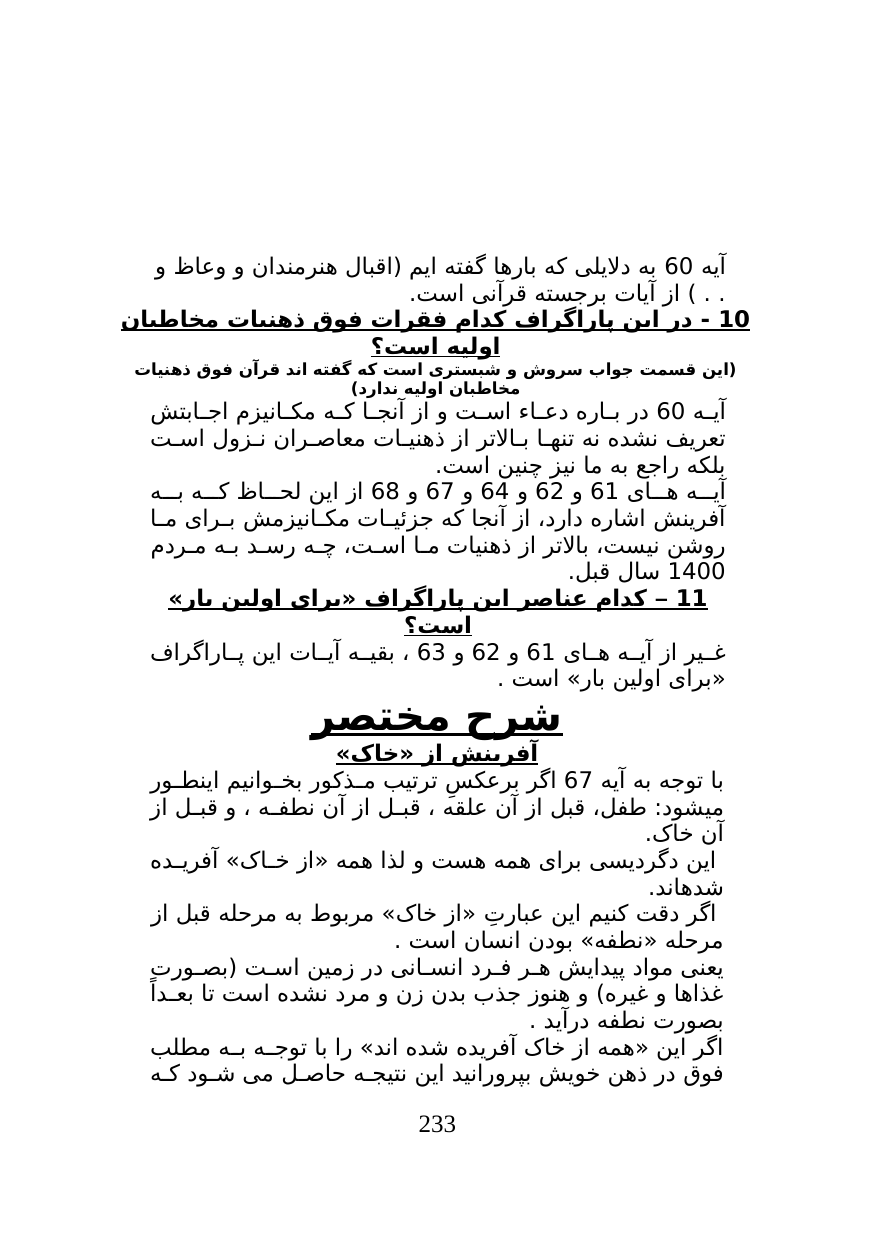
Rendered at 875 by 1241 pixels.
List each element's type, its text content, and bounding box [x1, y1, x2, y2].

text با توجه به آیه 67 اگر برعکسِ ترتیب مذکور بخوانیم اینطور میشود: طفل، قبل از آن علقه ، قبل از آن نطفه ، و قبل از آن خاک. [150, 767, 724, 847]
text 11 – کدام عناصر این پاراگراف «برای اولین بار» است؟ [150, 585, 726, 639]
text آیه 60 در باره دعاء است و از آنجا که مکانیزم اجابتش تعریف نشده نه تنها بالاتر از ذهنیات معاصران نزول است بلکه راجع به ما نیز چنین است. [150, 398, 726, 478]
text شرح مختصر [150, 692, 724, 741]
text اگر دقت کنیم این عبارتِ «از خاک» مربوط به مرحله قبل از مرحله «نطفه» بودن انسان است . [150, 901, 724, 954]
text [150, 1034, 724, 1087]
text غیر از آیه های 61 و 62 و 63 ، بقیه آیات این پاراگراف «برای اولین بار» است . [150, 639, 726, 692]
text آیه 60 به دلایلی که بارها گفته ایم (اقبال هنرمندان و وعاظ و . . ) از آیات برجسته قرآنی است. [150, 253, 726, 306]
text این دگردیسی برای همه هست و لذا همه «از خاک» آفریده شدهاند. [150, 847, 724, 901]
text (این قسمت جواب سروش و شبستری است که گفته اند قرآن فوق ذهنیات مخاطبان اولیه ندارد) [120, 360, 751, 398]
text آفرینش از «خاک» [150, 741, 724, 767]
text آیه های 61 و 62 و 64 و 67 و 68 از این لحاظ که به آفرینش اشاره دارد، از آنجا که جزئیات مکانیزمش برای ما روشن نیست، بالاتر از ذهنیات ما است، چه رسد به مردم 1400 سال قبل. [150, 478, 726, 585]
text 10 - در این پاراگراف کدام فقرات فوق ذهنیات مخاطبان اولیه است؟ [120, 306, 751, 360]
text یعنی مواد پیدایش هر فرد انسانی در زمین است (بصورت غذاها و غیره) و هنوز جذب بدن زن و مرد نشده است تا بعداً بصورت نطفه درآید . [150, 954, 724, 1034]
